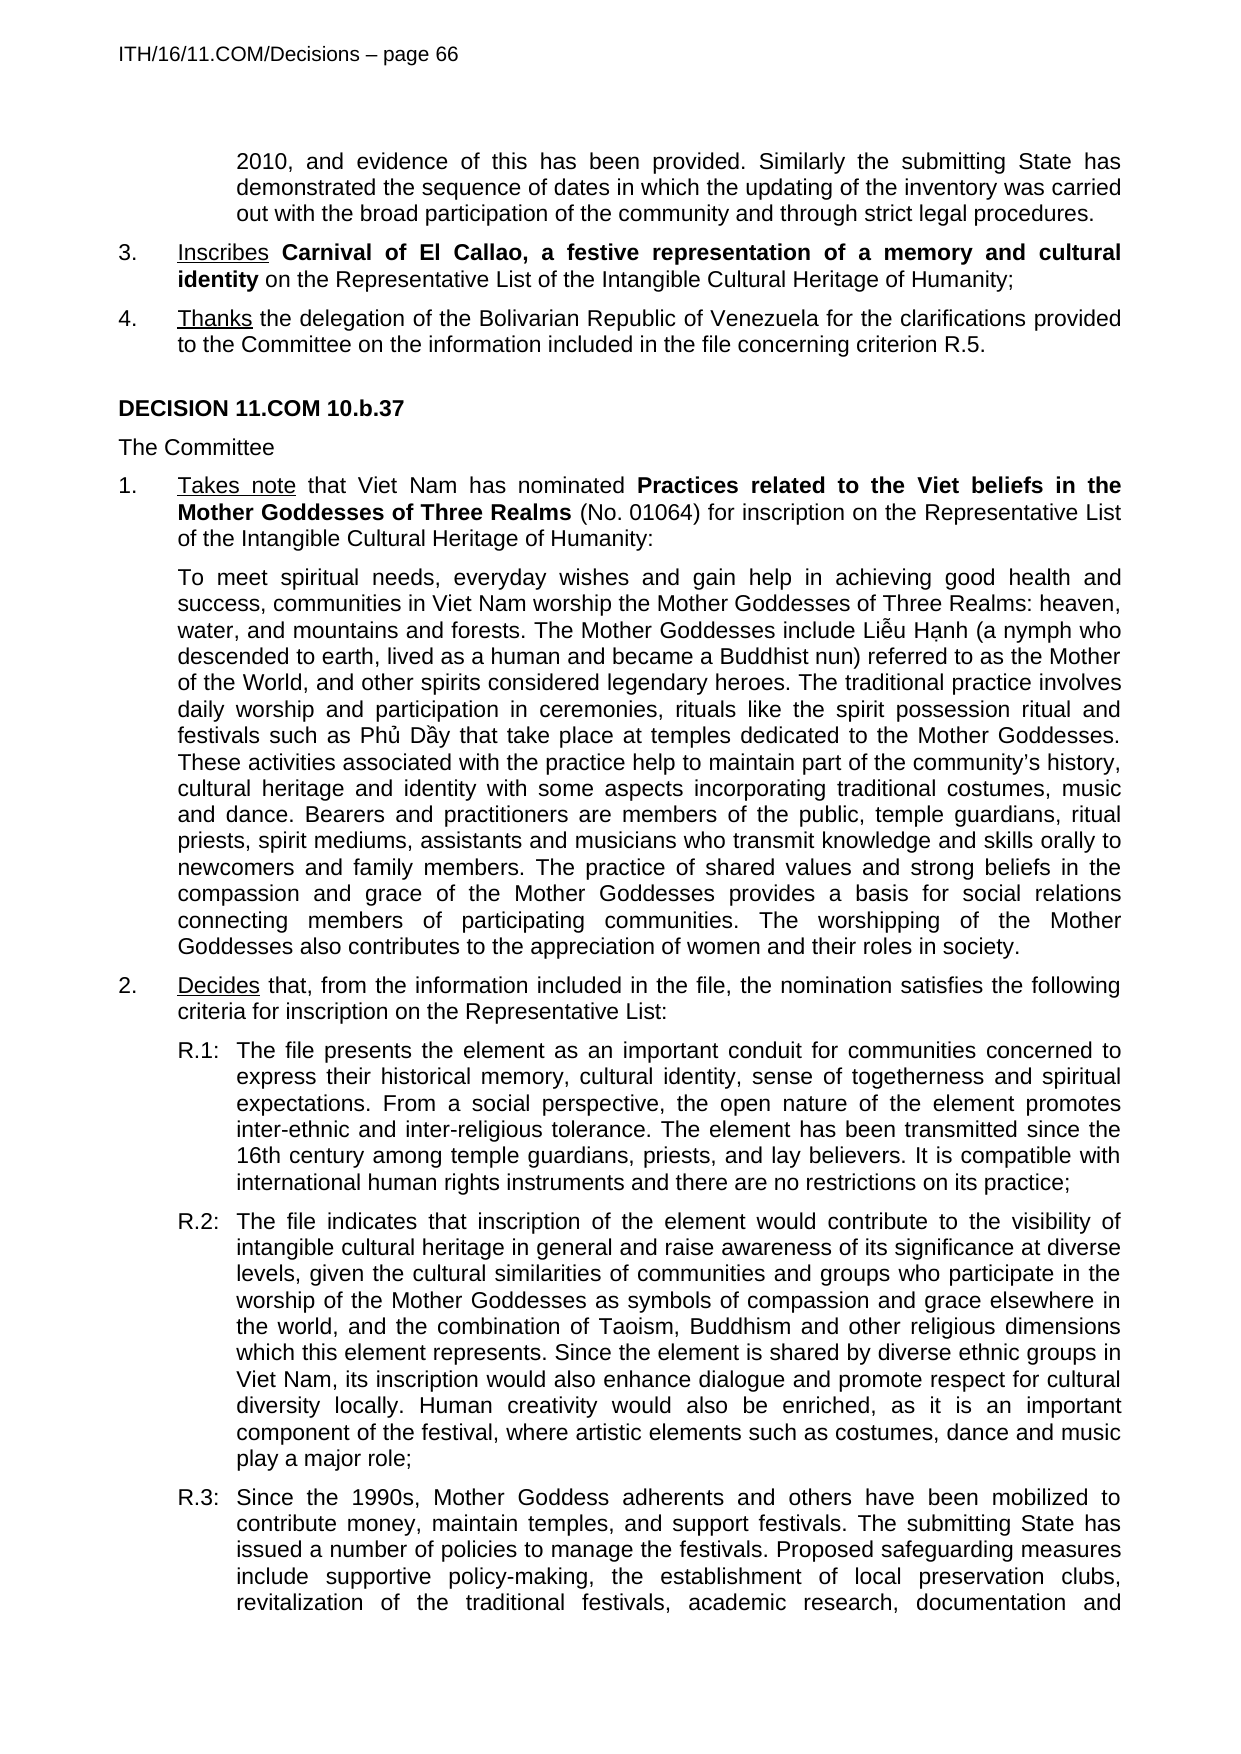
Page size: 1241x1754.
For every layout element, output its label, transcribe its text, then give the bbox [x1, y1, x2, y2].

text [177, 1484, 1122, 1615]
list Takes note that Viet Nam has nominated Practices related to the Viet beliefs in the Mother Goddesses of Three Realms (No. 01064) for inscription on the Representative List of the Intangible Cultural Heritage of Humanity: [118, 472, 1122, 551]
list Decides that, from the information included in the file, the nomination satisfies the following criteria for inscription on the Representative List: [118, 972, 1122, 1024]
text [177, 148, 1122, 227]
list Thanks the delegation of the Bolivarian Republic of Venezuela for the clarifications provided to the Committee on the information included in the file concerning criterion R.5. [118, 304, 1122, 357]
text R.1: The file presents the element as an important conduit for communities concerned to express their historical memory, cultural identity, sense of togetherness and spiritual expectations. From a social perspective, the open nature of the element promotes inter-ethnic and inter-religious tolerance. The element has been transmitted since the 16th century among temple guardians, priests, and lay believers. It is compatible with international human rights instruments and there are no restrictions on its practice; [177, 1037, 1122, 1195]
text To meet spiritual needs, everyday wishes and gain help in achieving good health and success, communities in Viet Nam worship the Mother Goddesses of Three Realms: heaven, water, and mountains and forests. The Mother Goddesses include Liễu Hạnh (a nymph who descended to earth, lived as a human and became a Buddhist nun) referred to as the Mother of the World, and other spirits considered legendary heroes. The traditional practice involves daily worship and participation in ceremonies, rituals like the spirit possession ritual and festivals such as Phủ Dầy that take place at temples dedicated to the Mother Goddesses. These activities associated with the practice help to maintain part of the community’s history, cultural heritage and identity with some aspects incorporating traditional costumes, music and dance. Bearers and practitioners are members of the public, temple guardians, ritual priests, spirit mediums, assistants and musicians who transmit knowledge and skills orally to newcomers and family members. The practice of shared values and strong beliefs in the compassion and grace of the Mother Goddesses provides a basis for social relations connecting members of participating communities. The worshipping of the Mother Goddesses also contributes to the appreciation of women and their roles in society. [177, 564, 1122, 959]
text The Committee [118, 433, 1122, 460]
list Inscribes Carnival of El Callao, a festive representation of a memory and cultural identity on the Representative List of the Intangible Cultural Heritage of Humanity; [118, 239, 1122, 292]
text DECISION 11.COM 10.b.37 [118, 395, 1122, 421]
text R.2: The file indicates that inscription of the element would contribute to the visibility of intangible cultural heritage in general and raise awareness of its significance at diverse levels, given the cultural similarities of communities and groups who participate in the worship of the Mother Goddesses as symbols of compassion and grace elsewhere in the world, and the combination of Taoism, Buddhism and other religious dimensions which this element represents. Since the element is shared by diverse ethnic groups in Viet Nam, its inscription would also enhance dialogue and promote respect for cultural diversity locally. Human creativity would also be enriched, as it is an important component of the festival, where artistic elements such as costumes, dance and music play a major role; [177, 1208, 1122, 1471]
